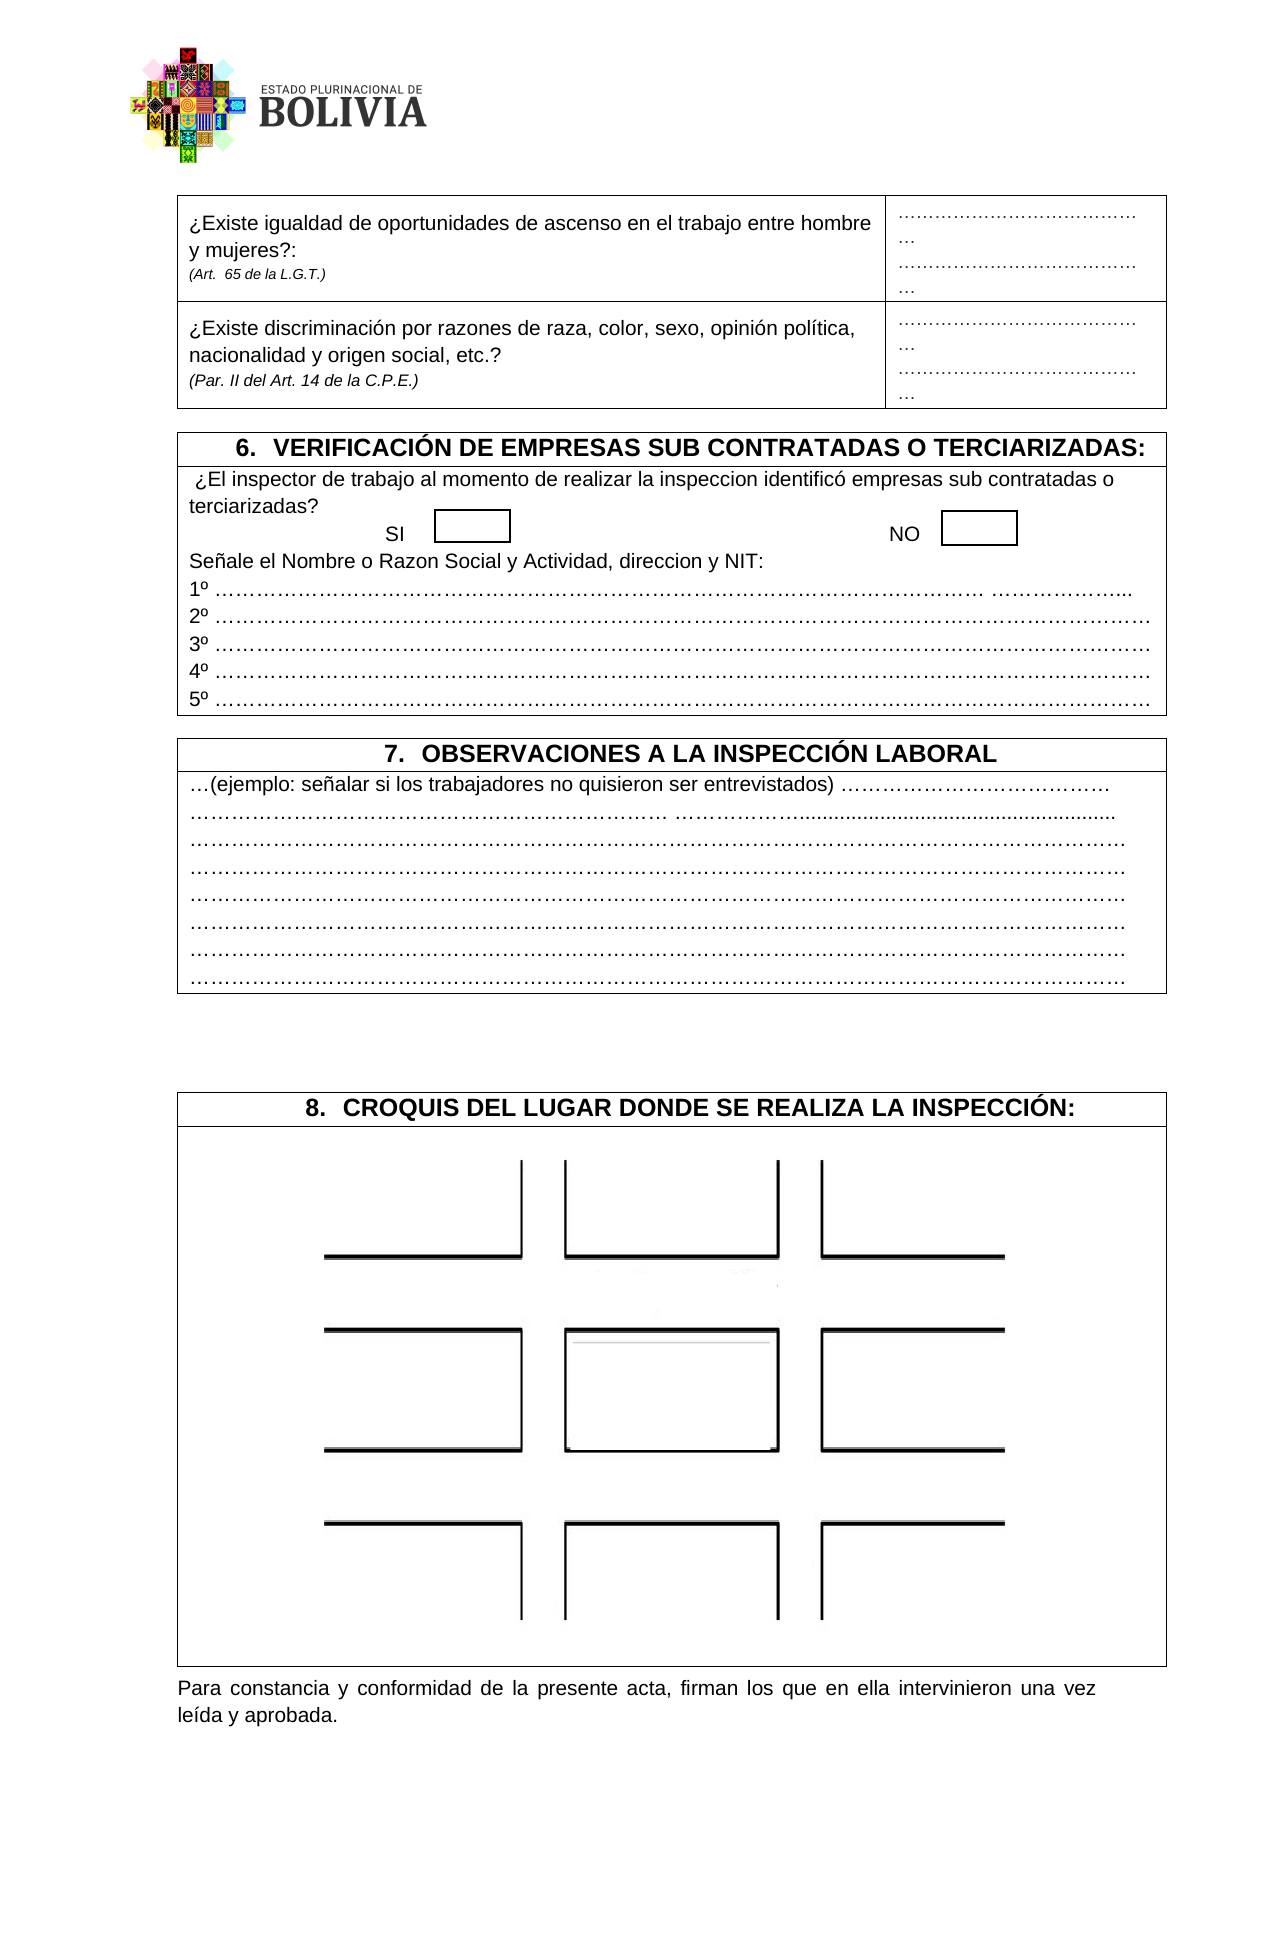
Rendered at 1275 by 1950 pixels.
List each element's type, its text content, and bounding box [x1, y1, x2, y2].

table_cell …………………………………… …………………………………… [886, 302, 1166, 407]
table_header CROQUIS DEL LUGAR DONDE SE REALIZA LA INSPECCIÓN: [178, 1093, 1166, 1126]
text Para constancia y conformidad de la presente acta, firman los que en ella intervinieron una vez leída y aprobada. [177, 1675, 1098, 1727]
table_cell [178, 1127, 1166, 1666]
table_cell ¿Existe igualdad de oportunidades de ascenso en el trabajo entre hombre y mujeres?: (Art. 65 de la L.G.T.) [178, 196, 885, 301]
table_cell …(ejemplo: señalar si los trabajadores no quisieron ser entrevistados) ………………………………… …………………………………………………………… ………………....................................................... ……………………………………………………………………………………………………………………… ……………………………………………………………………………………………………………………… ……………………………………………………………………………………………………………………… ……………………………………………………………………………………………………………………… ……………………………………………………………………………………………………………………… ……………………………………………………………………………………………………………………… [178, 772, 1166, 992]
table_cell …………………………………… …………………………………… [886, 196, 1166, 301]
table_cell ¿El inspector de trabajo al momento de realizar la inspeccion identificó empresas sub contratadas o terciarizadas? SI NO Señale el Nombre o Razon Social y Actividad, direccion y NIT: 1º ………………………………………………………………………………………………… ………………... 2º ……………………………………………………………………………………………………………………… 3º ……………………………………………………………………………………………………………………… 4º ……………………………………………………………………………………………………………………… 5º ……………………………………………………………………………………………………………………… [178, 467, 1166, 714]
table_cell ¿Existe discriminación por razones de raza, color, sexo, opinión política, nacionalidad y origen social, etc.? (Par. II del Art. 14 de la C.P.E.) [178, 302, 885, 407]
picture [303, 1127, 1041, 1660]
picture [556, 1515, 780, 1660]
table_header VERIFICACIÓN DE EMPRESAS SUB CONTRATADAS O TERCIARIZADAS: [178, 433, 1166, 466]
picture [8, 0, 1275, 176]
table_header OBSERVACIONES A LA INSPECCIÓN LABORAL [178, 739, 1166, 771]
